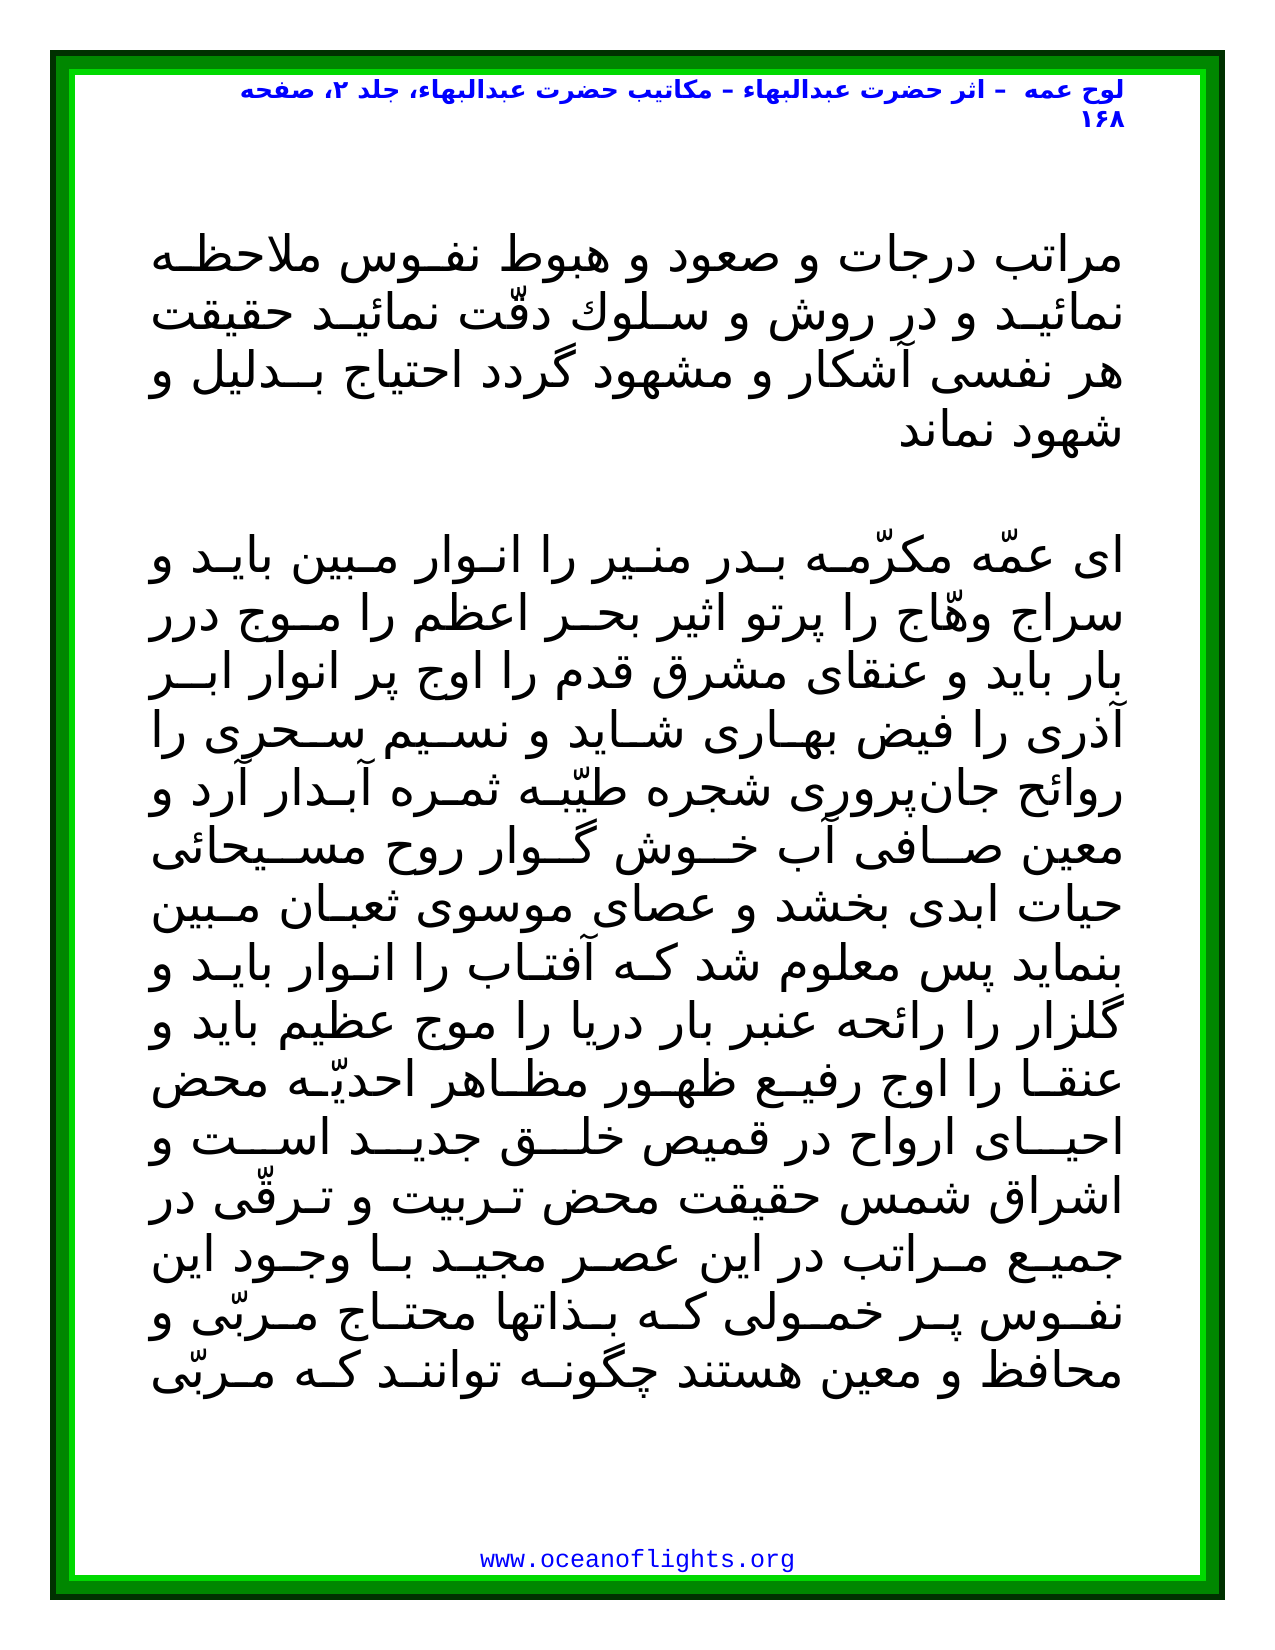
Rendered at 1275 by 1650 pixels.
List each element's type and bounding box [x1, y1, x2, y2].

list [150, 225, 1125, 458]
list [150, 526, 1125, 1399]
